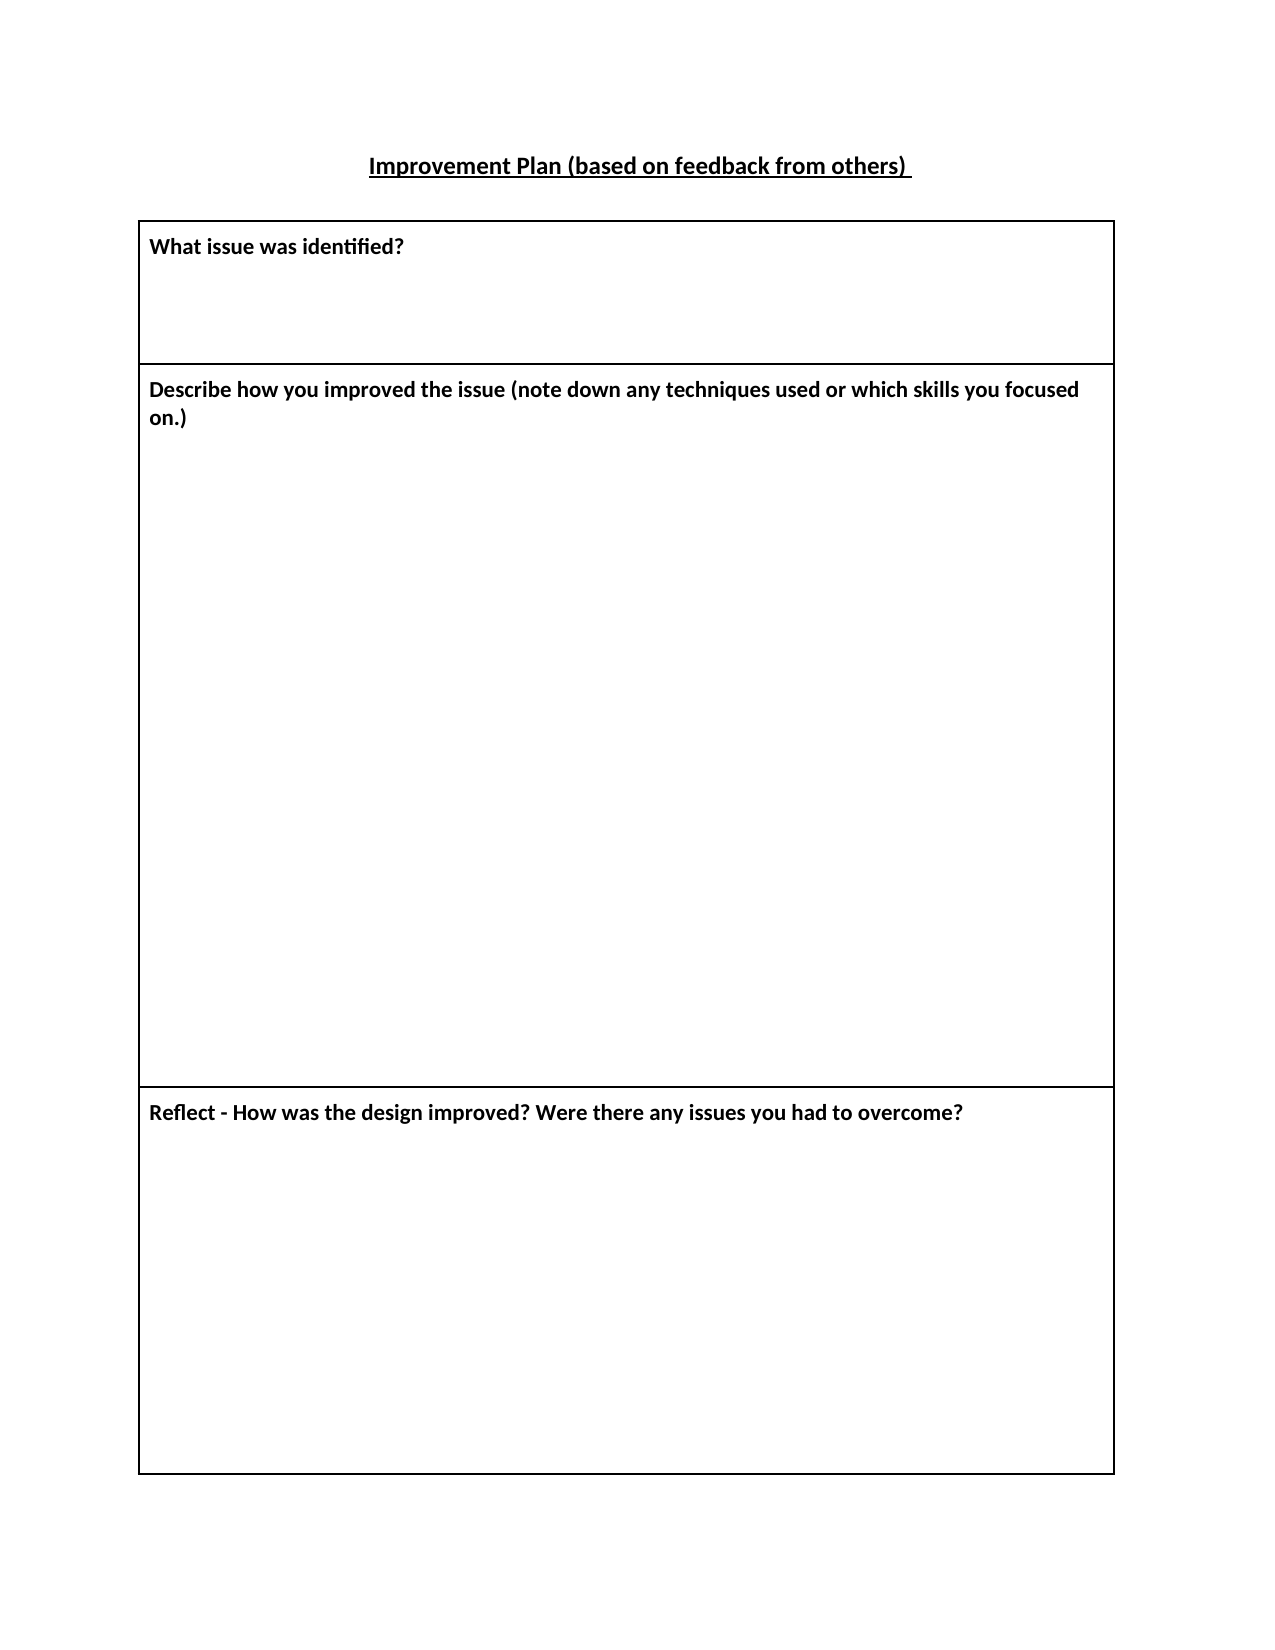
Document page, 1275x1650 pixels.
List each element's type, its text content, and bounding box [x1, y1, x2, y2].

text Improvement Plan (based on feedback from others) [150, 150, 1125, 181]
table_header What issue was identified? [140, 222, 1113, 362]
table_cell Describe how you improved the issue (note down any techniques used or which skills you focused on.) [140, 365, 1113, 1086]
table_cell Reflect - How was the design improved? Were there any issues you had to overcome? [140, 1088, 1113, 1473]
